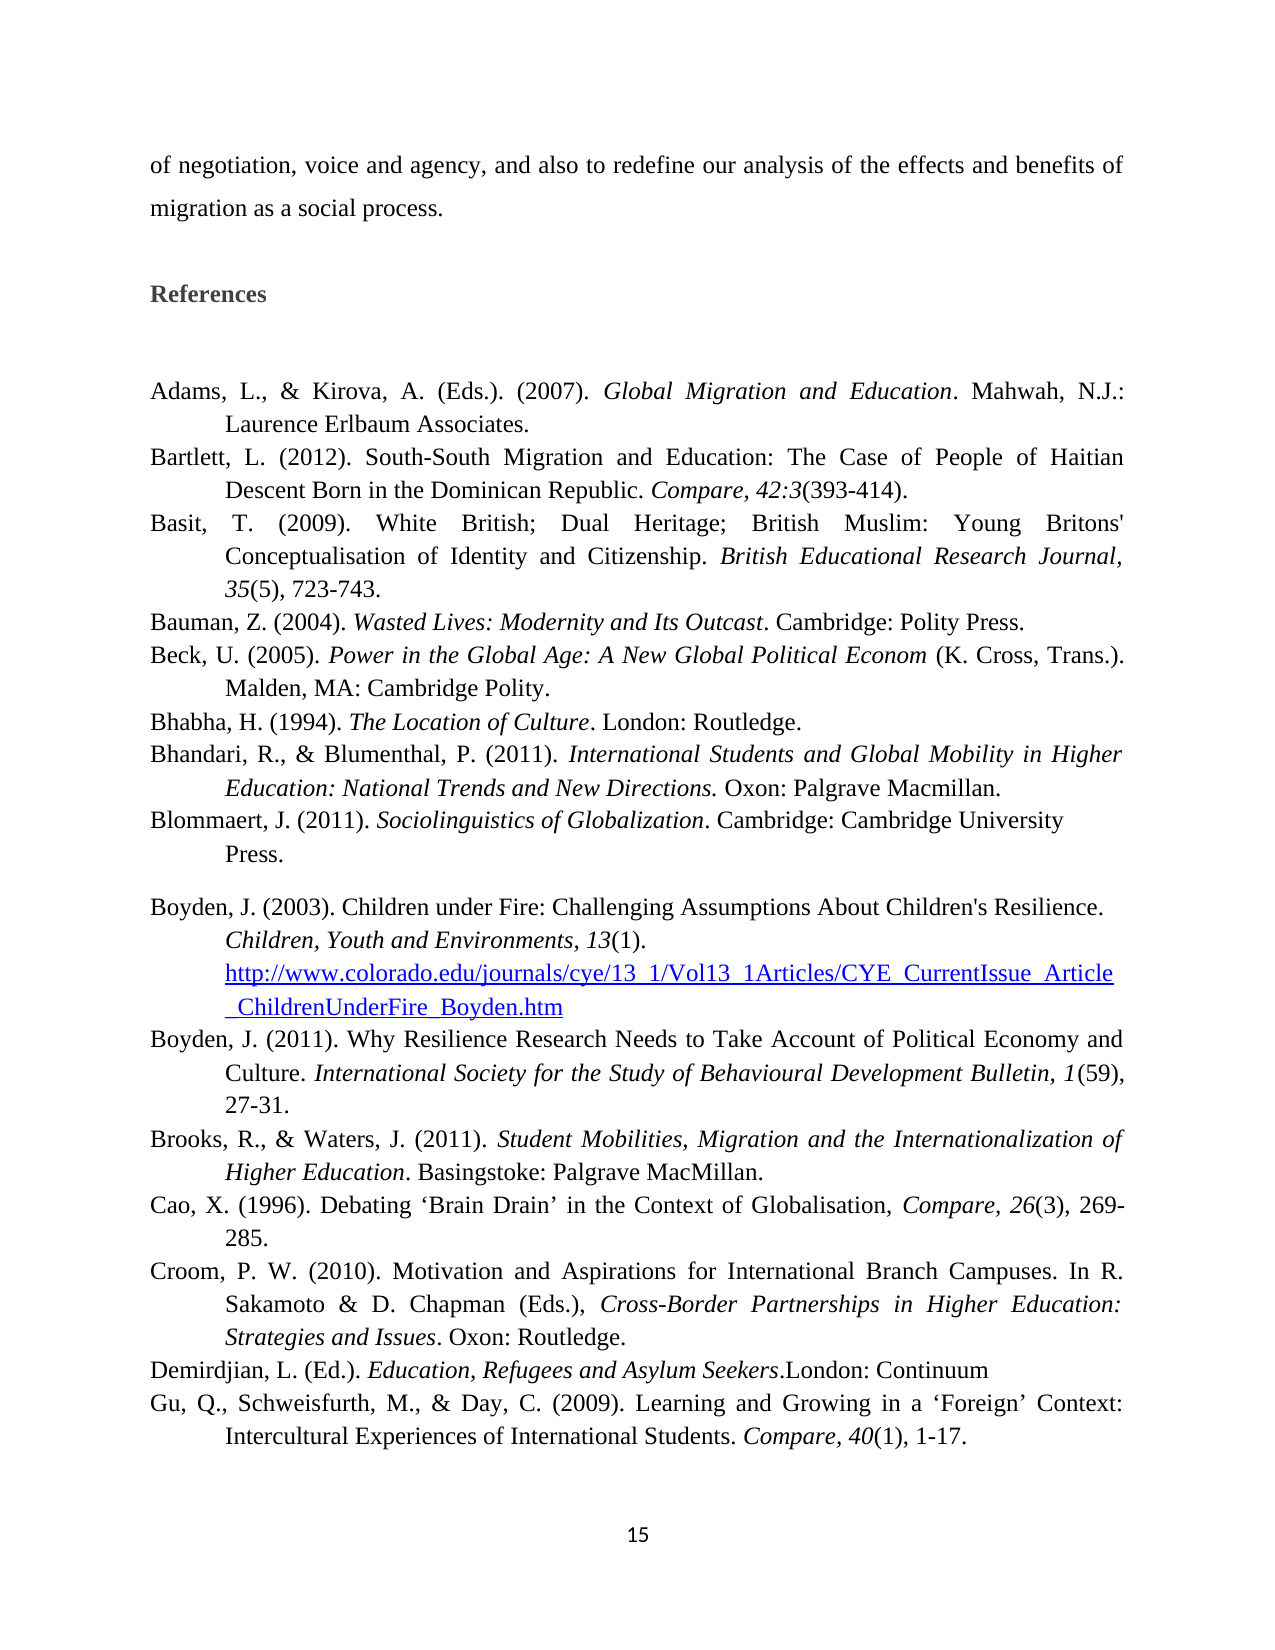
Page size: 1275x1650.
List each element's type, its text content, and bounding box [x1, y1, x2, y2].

text Bartlett, L. (2012). South-South Migration and Education: The Case of People of Haitian Descent Born in the Dominican Republic. Compare, 42:3(393-414). [150, 442, 1125, 504]
text Adams, L., & Kirova, A. (Eds.). (2007). Global Migration and Education. Mahwah, N.J.: Laurence Erlbaum Associates. [150, 376, 1125, 438]
text Beck, U. (2005). Power in the Global Age: A New Global Political Econom (K. Cross, Trans.). Malden, MA: Cambridge Polity. [150, 641, 1125, 702]
text Bhandari, R., & Blumenthal, P. (2011). International Students and Global Mobility in Higher Education: National Trends and New Directions. Oxon: Palgrave Macmillan. [150, 739, 1125, 801]
text Blommaert, J. (2011). Sociolinguistics of Globalization. Cambridge: Cambridge University Press. [150, 806, 1125, 867]
text Brooks, R., & Waters, J. (2011). Student Mobilities, Migration and the Internationalization of Higher Education. Basingstoke: Palgrave MacMillan. [150, 1124, 1125, 1185]
text Boyden, J. (2003). Children under Fire: Challenging Assumptions About Children's Resilience. Children, Youth and Environments, 13(1). http://www.colorado.edu/journals/cye/13_1/Vol13_1Articles/CYE_CurrentIssue_Article_ChildrenUnderFire_Boyden.htm [150, 892, 1125, 1020]
text Croom, P. W. (2010). Motivation and Aspirations for International Branch Campuses. In R. Sakamoto & D. Chapman (Eds.), Cross-Border Partnerships in Higher Education: Strategies and Issues. Oxon: Routledge. [150, 1256, 1125, 1351]
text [150, 150, 1125, 222]
text Gu, Q., Schweisfurth, M., & Day, C. (2009). Learning and Growing in a ‘Foreign’ Context: Intercultural Experiences of International Students. Compare, 40(1), 1-17. [150, 1388, 1125, 1449]
text Bhabha, H. (1994). The Location of Culture. London: Routledge. [150, 707, 1125, 735]
text Boyden, J. (2011). Why Resilience Research Needs to Take Account of Political Economy and Culture. International Society for the Study of Behavioural Development Bulletin, 1(59), 27-31. [150, 1024, 1125, 1119]
text Cao, X. (1996). Debating ‘Brain Drain’ in the Context of Globalisation, Compare, 26(3), 269-285. [150, 1190, 1125, 1251]
text Demirdjian, L. (Ed.). Education, Refugees and Asylum Seekers.London: Continuum [150, 1355, 1125, 1383]
list References [150, 279, 1125, 308]
text Bauman, Z. (2004). Wasted Lives: Modernity and Its Outcast. Cambridge: Polity Press. [150, 607, 1125, 636]
text Basit, T. (2009). White British; Dual Heritage; British Muslim: Young Britons' Conceptualisation of Identity and Citizenship. British Educational Research Journal, 35(5), 723-743. [150, 508, 1125, 603]
